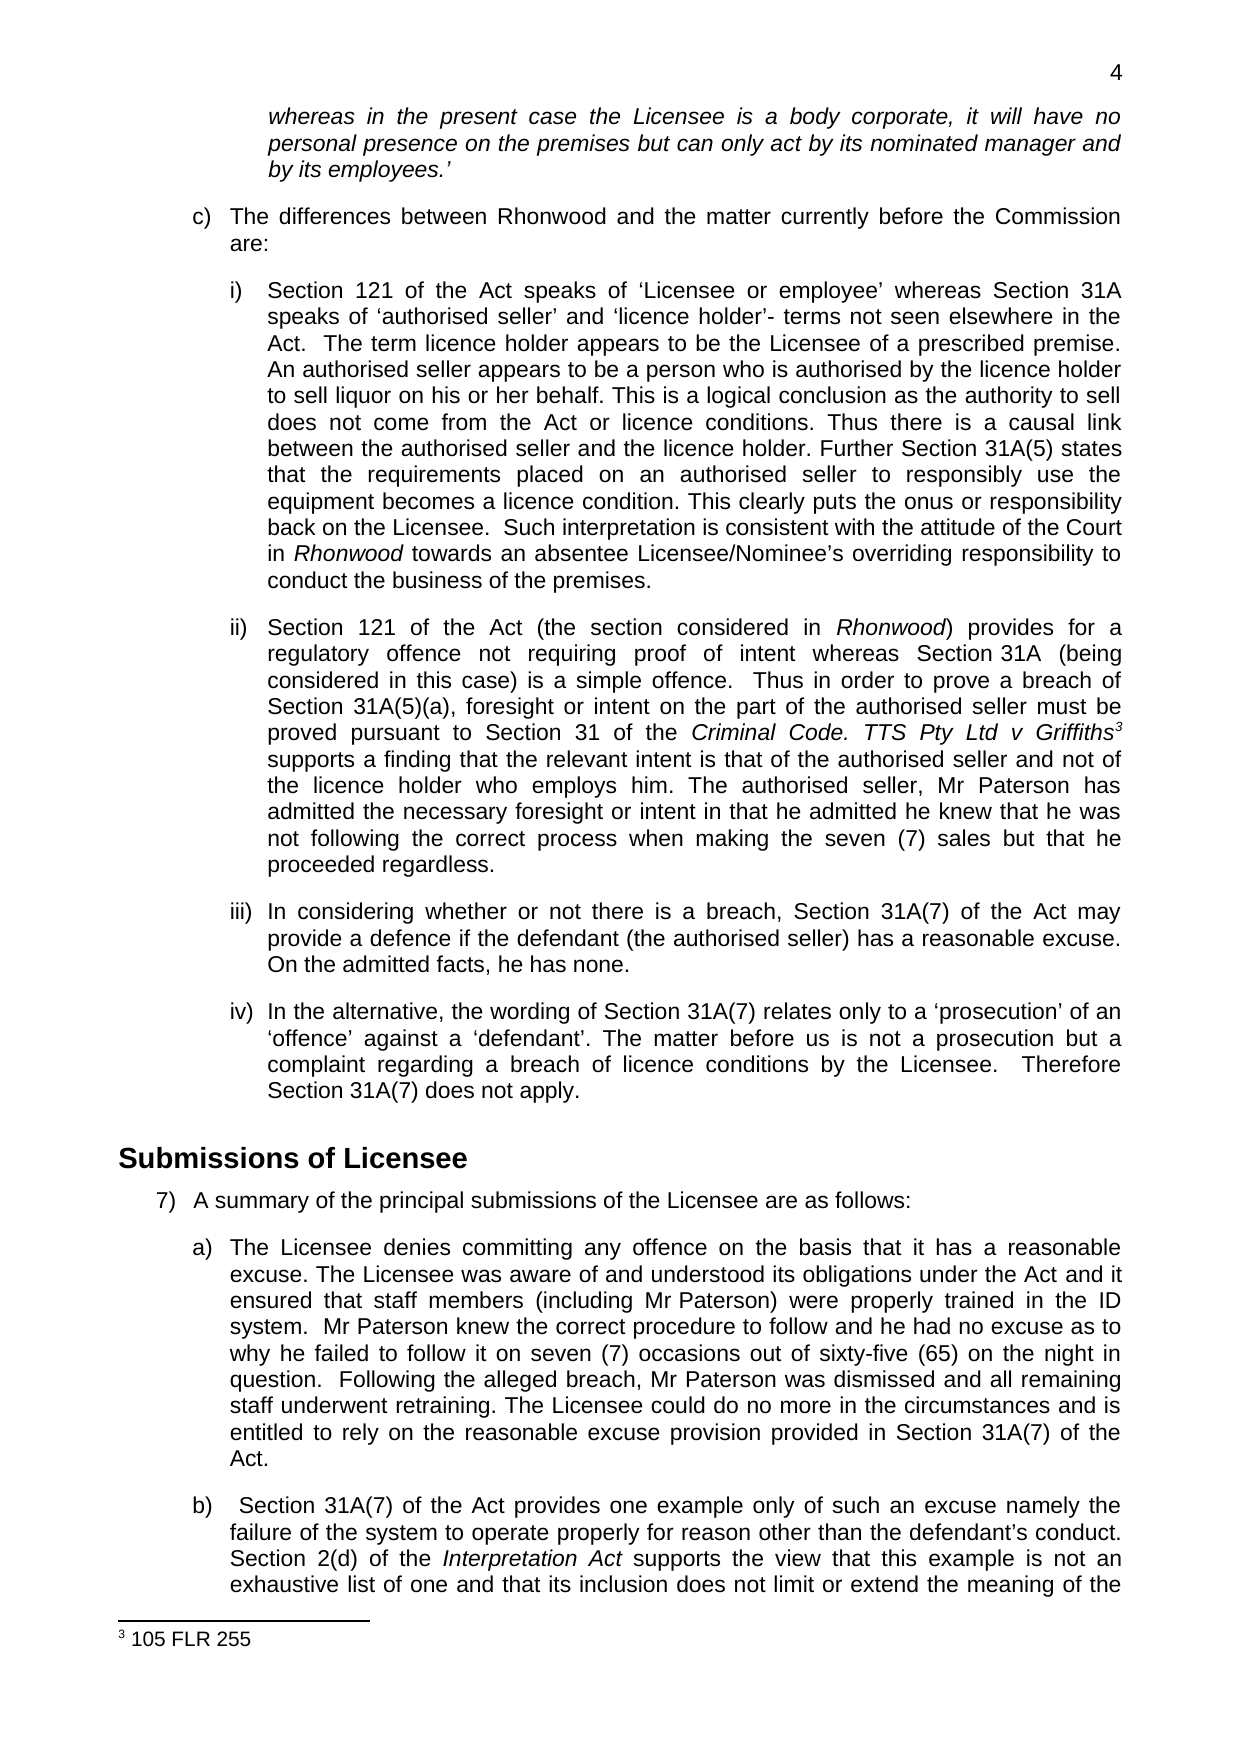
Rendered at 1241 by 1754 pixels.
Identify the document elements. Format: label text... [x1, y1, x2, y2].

subtitle Submissions of Licensee [118, 1141, 1122, 1174]
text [268, 103, 1122, 182]
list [192, 1492, 1122, 1598]
list A summary of the principal submissions of the Licensee are as follows: [156, 1187, 1122, 1213]
list Section 121 of the Act (the section considered in Rhonwood) provides for a regulatory offence not requiring proof of intent whereas Section 31A (being considered in this case) is a simple offence. Thus in order to prove a breach of Section 31A(5)(a), foresight or intent on the part of the authorised seller must be proved pursuant to Section 31 of the Criminal Code. TTS Pty Ltd v Griffiths supports a finding that the relevant intent is that of the authorised seller and not of the licence holder who employs him. The authorised seller, Mr Paterson has admitted the necessary foresight or intent in that he admitted he knew that he was not following the correct process when making the seven (7) sales but that he proceeded regardless. [229, 614, 1122, 877]
list The differences between Rhonwood and the matter currently before the Commission are: [192, 203, 1122, 256]
list Section 121 of the Act speaks of ‘Licensee or employee’ whereas Section 31A speaks of ‘authorised seller’ and ‘licence holder’- terms not seen elsewhere in the Act. The term licence holder appears to be the Licensee of a prescribed premise. An authorised seller appears to be a person who is authorised by the licence holder to sell liquor on his or her behalf. This is a logical conclusion as the authority to sell does not come from the Act or licence conditions. Thus there is a causal link between the authorised seller and the licence holder. Further Section 31A(5) states that the requirements placed on an authorised seller to responsibly use the equipment becomes a licence condition. This clearly puts the onus or responsibility back on the Licensee. Such interpretation is consistent with the attitude of the Court in Rhonwood towards an absentee Licensee/Nominee’s overriding responsibility to conduct the business of the premises. [229, 277, 1122, 593]
list In considering whether or not there is a breach, Section 31A(7) of the Act may provide a defence if the defendant (the authorised seller) has a reasonable excuse. On the admitted facts, he has none. [229, 898, 1122, 977]
list The Licensee denies committing any offence on the basis that it has a reasonable excuse. The Licensee was aware of and understood its obligations under the Act and it ensured that staff members (including Mr Paterson) were properly trained in the ID system. Mr Paterson knew the correct procedure to follow and he had no excuse as to why he failed to follow it on seven (7) occasions out of sixty-five (65) on the night in question. Following the alleged breach, Mr Paterson was dismissed and all remaining staff underwent retraining. The Licensee could do no more in the circumstances and is entitled to rely on the reasonable excuse provision provided in Section 31A(7) of the Act. [192, 1234, 1122, 1471]
list In the alternative, the wording of Section 31A(7) relates only to a ‘prosecution’ of an ‘offence’ against a ‘defendant’. The matter before us is not a prosecution but a complaint regarding a breach of licence conditions by the Licensee. Therefore Section 31A(7) does not apply. [229, 998, 1122, 1103]
